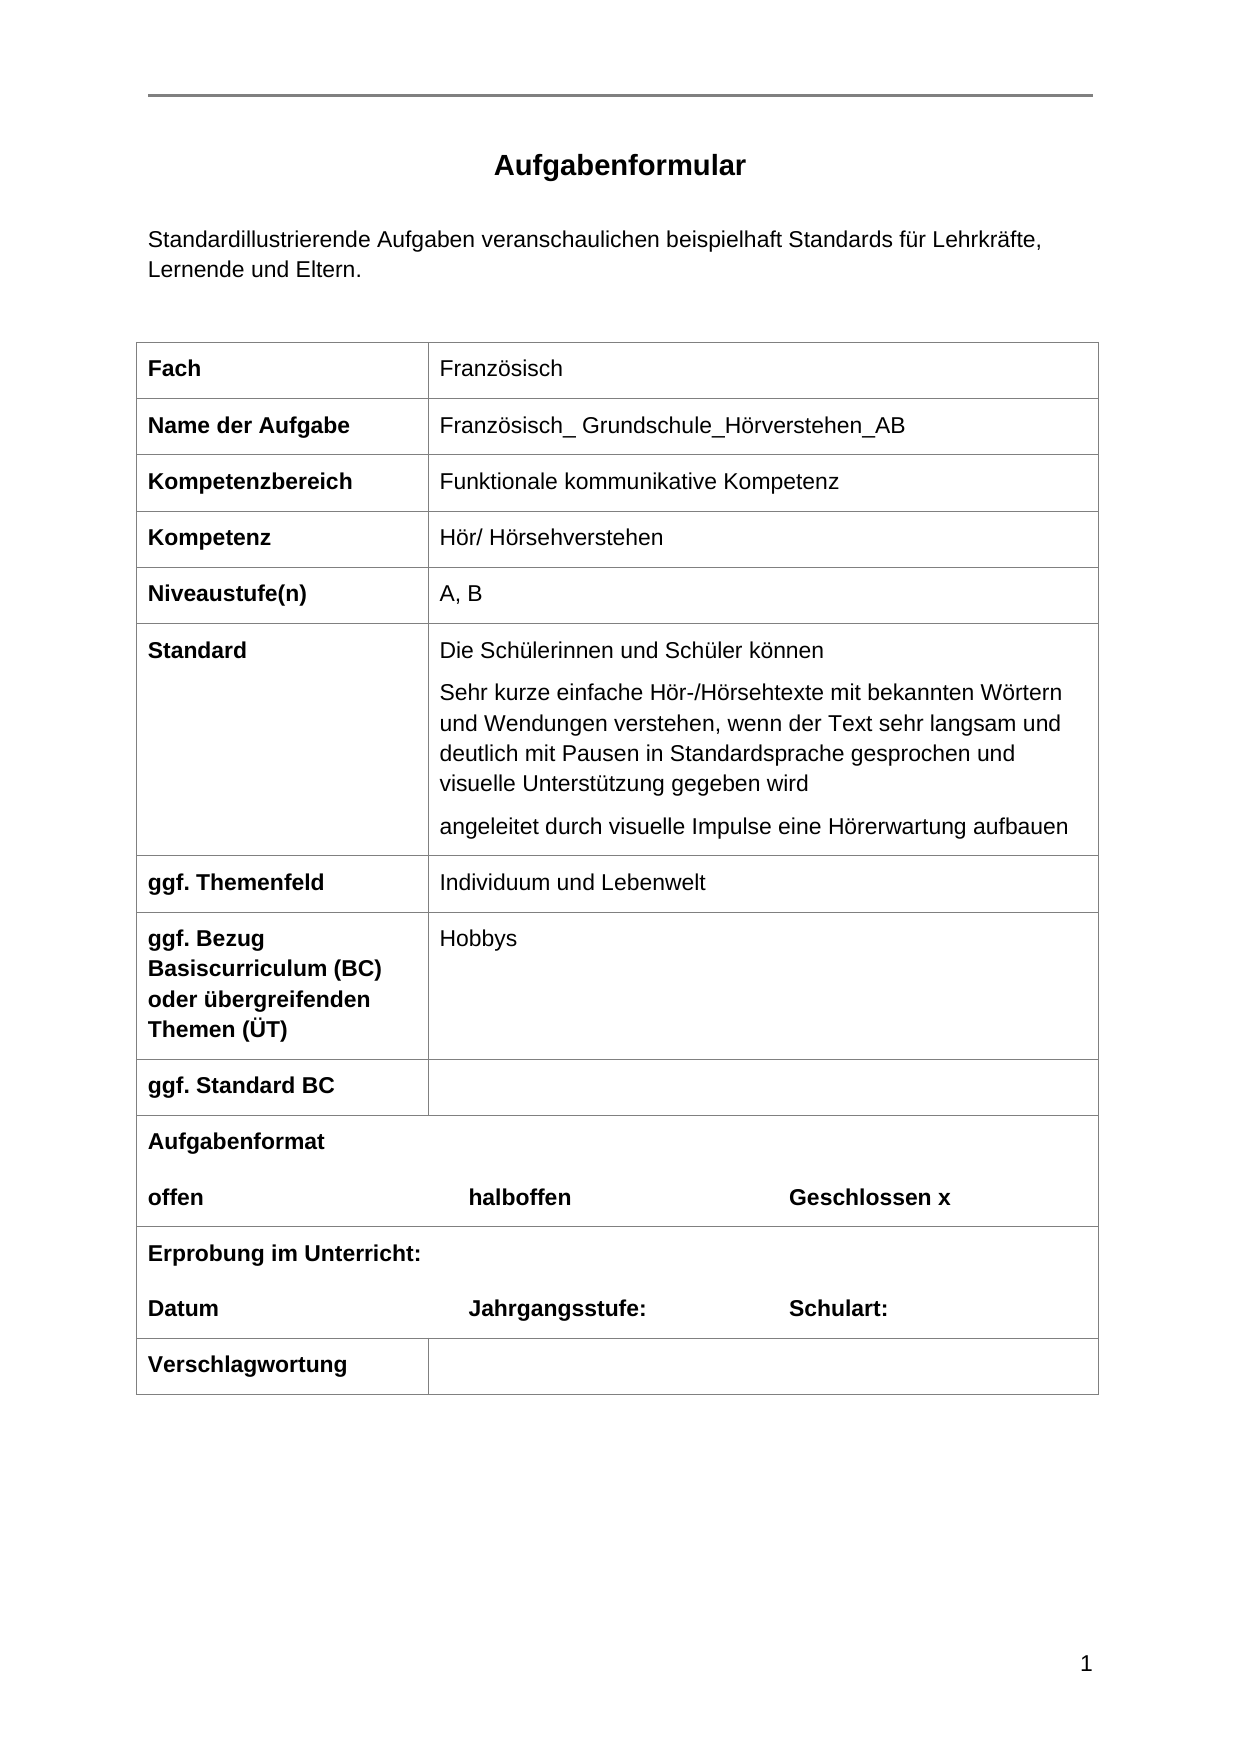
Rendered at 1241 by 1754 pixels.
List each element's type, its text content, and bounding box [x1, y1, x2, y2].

table_cell [429, 1060, 1098, 1115]
table_cell ggf. Themenfeld [137, 856, 428, 912]
table_cell Standard [137, 624, 428, 855]
table_cell Die Schülerinnen und Schüler können Sehr kurze einfache Hör-/Hörsehtexte mit bekannten Wörtern und Wendungen verstehen, wenn der Text sehr langsam und deutlich mit Pausen in Standardsprache gesprochen und visuelle Unterstützung gegeben wird angeleitet durch visuelle Impulse eine Hörerwartung aufbauen [429, 624, 1098, 855]
table_cell Geschlossen x [778, 1171, 1098, 1226]
table_cell Französisch_ Grundschule_Hörverstehen_AB [429, 399, 1098, 454]
text Standardillustrierende Aufgaben veranschaulichen beispielhaft Standards für Lehrkräfte, Lernende und Eltern. [148, 226, 1093, 283]
table_cell Aufgabenformat [137, 1116, 1098, 1171]
text Aufgabenformular [148, 148, 1093, 181]
table_cell Erprobung im Unterricht: [137, 1227, 1098, 1282]
table_header Fach [137, 343, 428, 398]
table_cell Hobbys [429, 913, 1098, 1058]
table_cell Kompetenzbereich [137, 455, 428, 511]
table_cell Verschlagwortung [137, 1339, 428, 1394]
table_cell Jahrgangsstufe: [457, 1283, 778, 1338]
table_cell [429, 1339, 1098, 1394]
table_cell Kompetenz [137, 512, 428, 567]
table_cell offen [137, 1171, 457, 1226]
table_cell ggf. Standard BC [137, 1060, 428, 1115]
table_cell Hör/ Hörsehverstehen [429, 512, 1098, 567]
table_cell A, B [429, 568, 1098, 623]
table_cell Niveaustufe(n) [137, 568, 428, 623]
table_cell ggf. Bezug Basiscurriculum (BC) oder übergreifenden Themen (ÜT) [137, 913, 428, 1058]
table_cell Name der Aufgabe [137, 399, 428, 454]
table_cell halboffen [457, 1171, 778, 1226]
table_cell Schulart: [778, 1283, 1098, 1338]
table_header Französisch [429, 343, 1098, 398]
table_cell Individuum und Lebenwelt [429, 856, 1098, 912]
table_cell Funktionale kommunikative Kompetenz [429, 455, 1098, 511]
table_cell Datum [137, 1283, 457, 1338]
